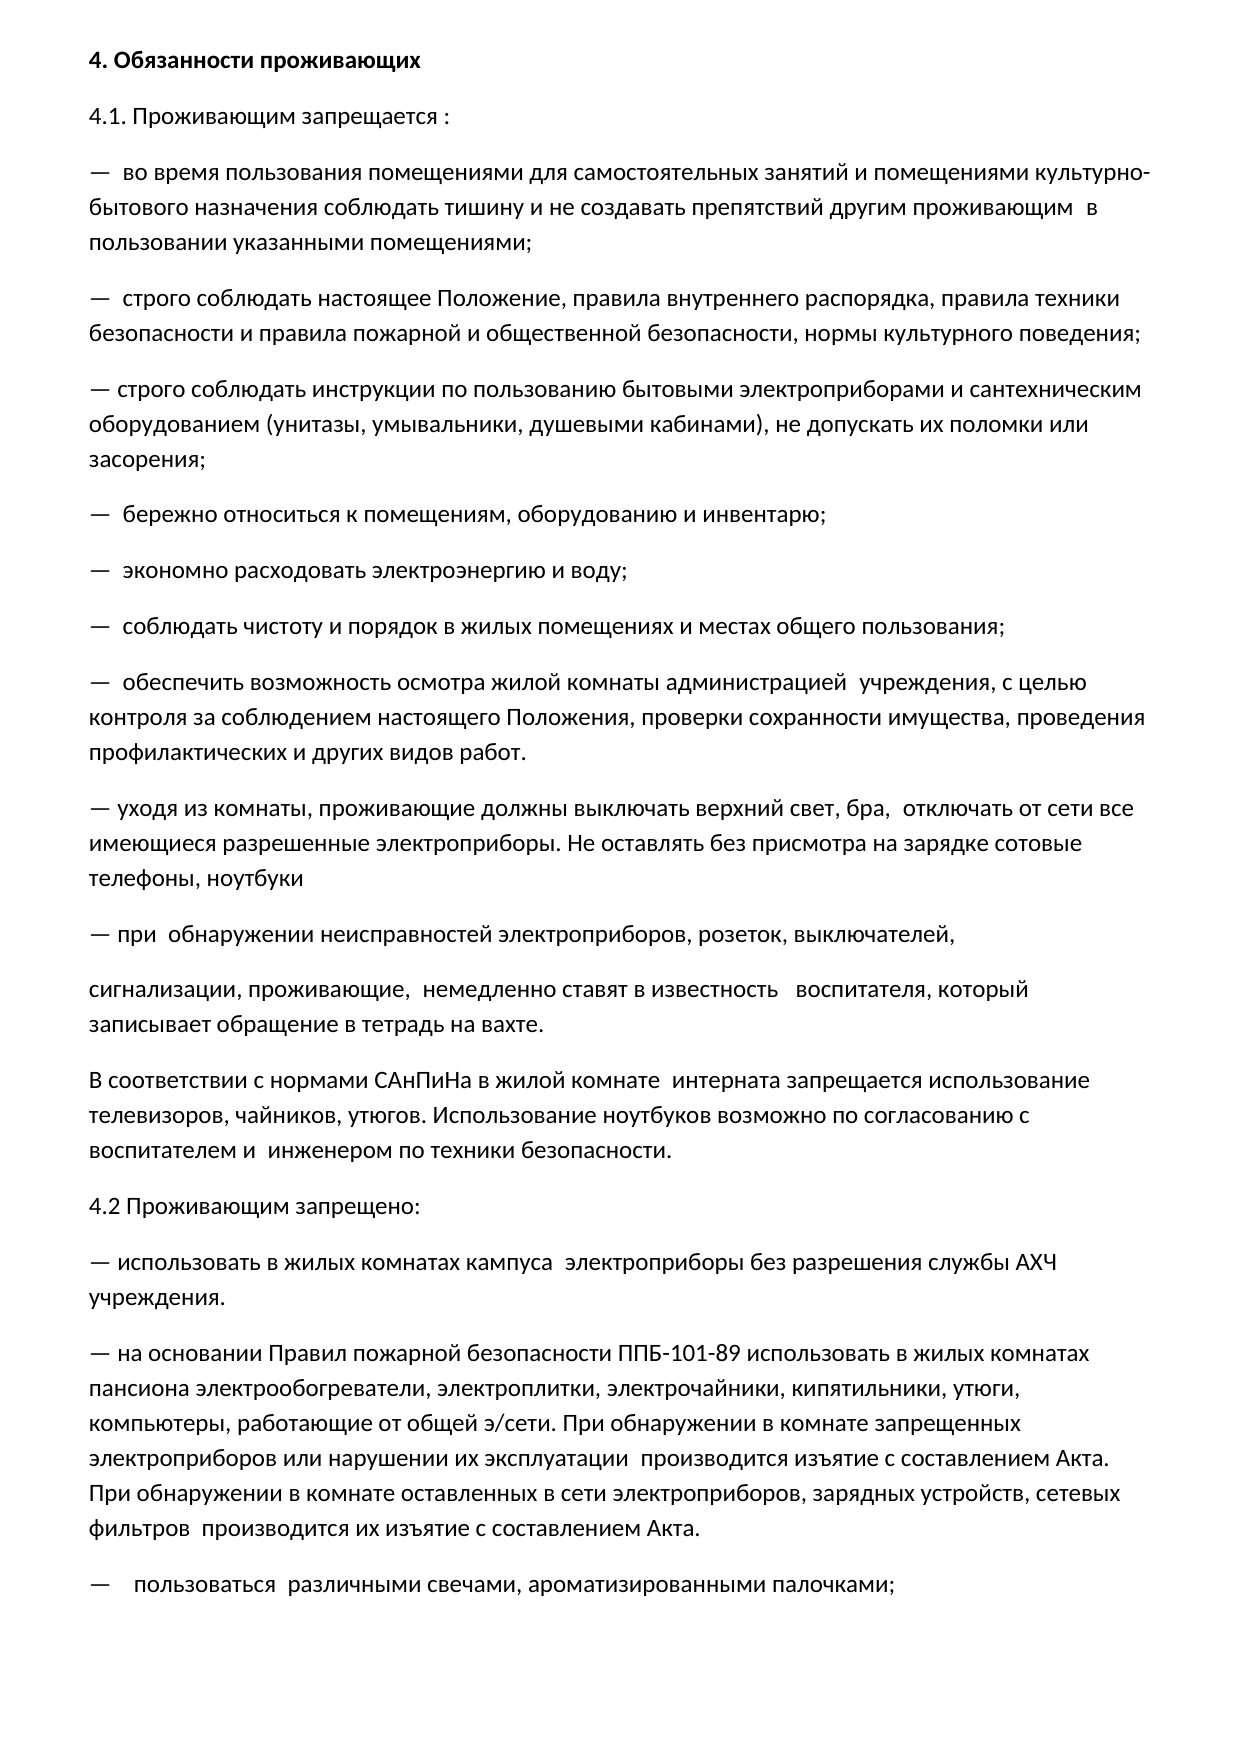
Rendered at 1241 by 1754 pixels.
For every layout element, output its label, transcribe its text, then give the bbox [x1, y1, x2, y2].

text — экономно расходовать электроэнергию и воду; [89, 554, 1152, 585]
text — соблюдать чистоту и порядок в жилых помещениях и местах общего пользования; [89, 610, 1152, 641]
text сигнализации, проживающие, немедленно ставят в известность воспитателя, который записывает обращение в тетрадь на вахте. [89, 973, 1152, 1039]
text — во время пользования помещениями для самостоятельных занятий и помещениями культурно-бытового назначения соблюдать тишину и не создавать препятствий другим проживающим в пользовании указанными помещениями; [89, 156, 1152, 257]
text — обеспечить возможность осмотра жилой комнаты администрацией учреждения, с целью контроля за соблюдением настоящего Положения, проверки сохранности имущества, проведения профилактических и других видов работ. [89, 666, 1152, 767]
text — на основании Правил пожарной безопасности ППБ-101-89 использовать в жилых комнатах пансиона электрообогреватели, электроплитки, электрочайники, кипятильники, утюги, компьютеры, работающие от общей э/сети. При обнаружении в комнате запрещенных электроприборов или нарушении их эксплуатации производится изъятие с составлением Акта. При обнаружении в комнате оставленных в сети электроприборов, зарядных устройств, сетевых фильтров производится их изъятие с составлением Акта. [89, 1337, 1152, 1542]
text — пользоваться различными свечами, ароматизированными палочками; [89, 1568, 1152, 1598]
text — строго соблюдать настоящее Положение, правила внутреннего распорядка, правила техники безопасности и правила пожарной и общественной безопасности, нормы культурного поведения; [89, 282, 1152, 347]
text 4.2 Проживающим запрещено: [89, 1190, 1152, 1221]
text 4.1. Проживающим запрещается : [89, 100, 1152, 131]
text — строго соблюдать инструкции по пользованию бытовыми электроприборами и сантехническим оборудованием (унитазы, умывальники, душевыми кабинами), не допускать их поломки или засорения; [89, 373, 1152, 473]
text В соответствии с нормами САнПиНа в жилой комнате интерната запрещается использование телевизоров, чайников, утюгов. Использование ноутбуков возможно по согласованию с воспитателем и инженером по техники безопасности. [89, 1064, 1152, 1165]
text — использовать в жилых комнатах кампуса электроприборы без разрешения службы АХЧ учреждения. [89, 1246, 1152, 1312]
text 4. Обязанности проживающих [89, 44, 1152, 75]
text — бережно относиться к помещениям, оборудованию и инвентарю; [89, 498, 1152, 529]
text — при обнаружении неисправностей электроприборов, розеток, выключателей, [89, 918, 1152, 948]
text — уходя из комнаты, проживающие должны выключать верхний свет, бра, отключать от сети все имеющиеся разрешенные электроприборы. Не оставлять без присмотра на зарядке сотовые телефоны, ноутбуки [89, 792, 1152, 892]
